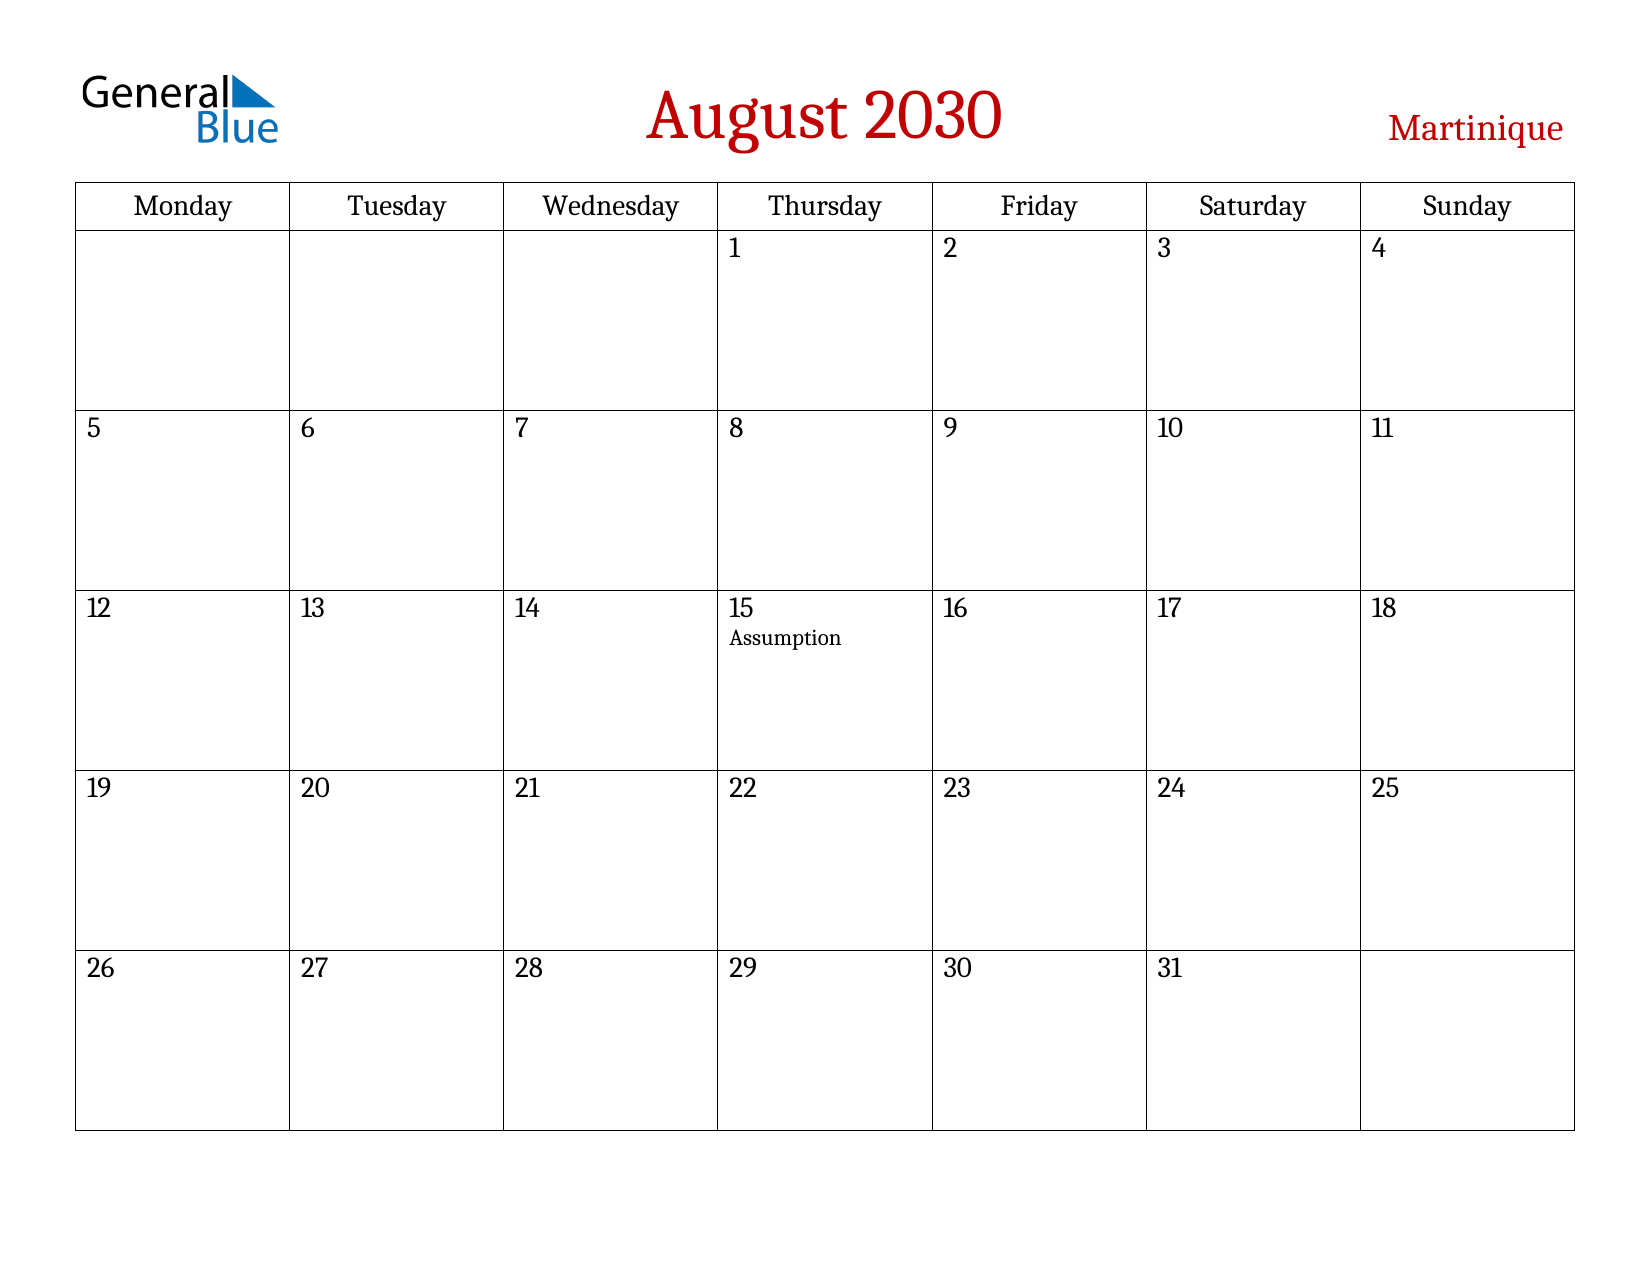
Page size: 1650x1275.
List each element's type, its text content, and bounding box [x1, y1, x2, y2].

table_cell [504, 625, 717, 770]
table_cell 16 [933, 591, 1146, 625]
table_cell 20 [290, 771, 503, 805]
table_cell [76, 231, 289, 264]
table_cell [504, 265, 717, 410]
table_cell 3 [1147, 231, 1360, 264]
table_cell 30 [933, 951, 1146, 985]
table_cell 8 [718, 411, 932, 444]
table_cell [504, 445, 717, 590]
table_cell [933, 805, 1146, 950]
table_cell [76, 625, 289, 770]
table_cell [504, 231, 717, 264]
table_cell Thursday [718, 183, 932, 230]
table_cell [718, 985, 932, 1130]
table_cell Wednesday [504, 183, 717, 230]
table_cell 25 [1361, 771, 1574, 805]
table_cell 31 [1147, 951, 1360, 985]
table_cell 5 [76, 411, 289, 444]
table_cell [76, 265, 289, 410]
table_cell 22 [718, 771, 932, 805]
table_cell [1147, 985, 1360, 1130]
table_cell 4 [1361, 231, 1574, 264]
table_cell [290, 985, 503, 1130]
table_cell 23 [933, 771, 1146, 805]
table_cell [1361, 951, 1574, 985]
table_cell 15 [718, 591, 932, 625]
table_cell 14 [504, 591, 717, 625]
table_cell Assumption [718, 625, 932, 770]
table_cell 21 [504, 771, 717, 805]
table_header Martinique [1146, 75, 1574, 182]
table_cell [718, 445, 932, 590]
table_cell [933, 625, 1146, 770]
table_cell [76, 805, 289, 950]
table_cell [1147, 625, 1360, 770]
table_cell 11 [1361, 411, 1574, 444]
table_header August 2030 [504, 75, 1146, 182]
table_cell [933, 265, 1146, 410]
table_cell [1147, 805, 1360, 950]
table_cell [290, 625, 503, 770]
table_cell 1 [718, 231, 932, 264]
table_cell [933, 985, 1146, 1130]
table_cell 6 [290, 411, 503, 444]
table_cell 28 [504, 951, 717, 985]
table_cell [1361, 625, 1574, 770]
table_cell 19 [76, 771, 289, 805]
table_cell [504, 985, 717, 1130]
table_cell Sunday [1361, 183, 1574, 230]
table_cell [76, 985, 289, 1130]
table_cell 13 [290, 591, 503, 625]
table_cell 24 [1147, 771, 1360, 805]
table_cell [290, 231, 503, 264]
table_cell [1361, 985, 1574, 1130]
table_cell [290, 805, 503, 950]
table_cell 17 [1147, 591, 1360, 625]
table_cell 7 [504, 411, 717, 444]
table_cell [76, 445, 289, 590]
table_cell [1147, 445, 1360, 590]
picture [82, 75, 278, 143]
table_cell 29 [718, 951, 932, 985]
table_cell [718, 805, 932, 950]
table_cell [504, 805, 717, 950]
table_cell Monday [76, 183, 289, 230]
table_cell 9 [933, 411, 1146, 444]
table_cell [1361, 265, 1574, 410]
table_cell [290, 265, 503, 410]
table_cell [290, 445, 503, 590]
table_cell [933, 445, 1146, 590]
table_cell Saturday [1147, 183, 1360, 230]
table_cell [1361, 445, 1574, 590]
table_cell 2 [933, 231, 1146, 264]
table_cell 18 [1361, 591, 1574, 625]
table_cell 12 [76, 591, 289, 625]
table_cell Friday [933, 183, 1146, 230]
table_cell [718, 265, 932, 410]
table_cell 10 [1147, 411, 1360, 444]
table_cell [1361, 805, 1574, 950]
table_cell 26 [76, 951, 289, 985]
table_header [76, 75, 503, 182]
table_cell Tuesday [290, 183, 503, 230]
table_cell 27 [290, 951, 503, 985]
table_cell [1147, 265, 1360, 410]
